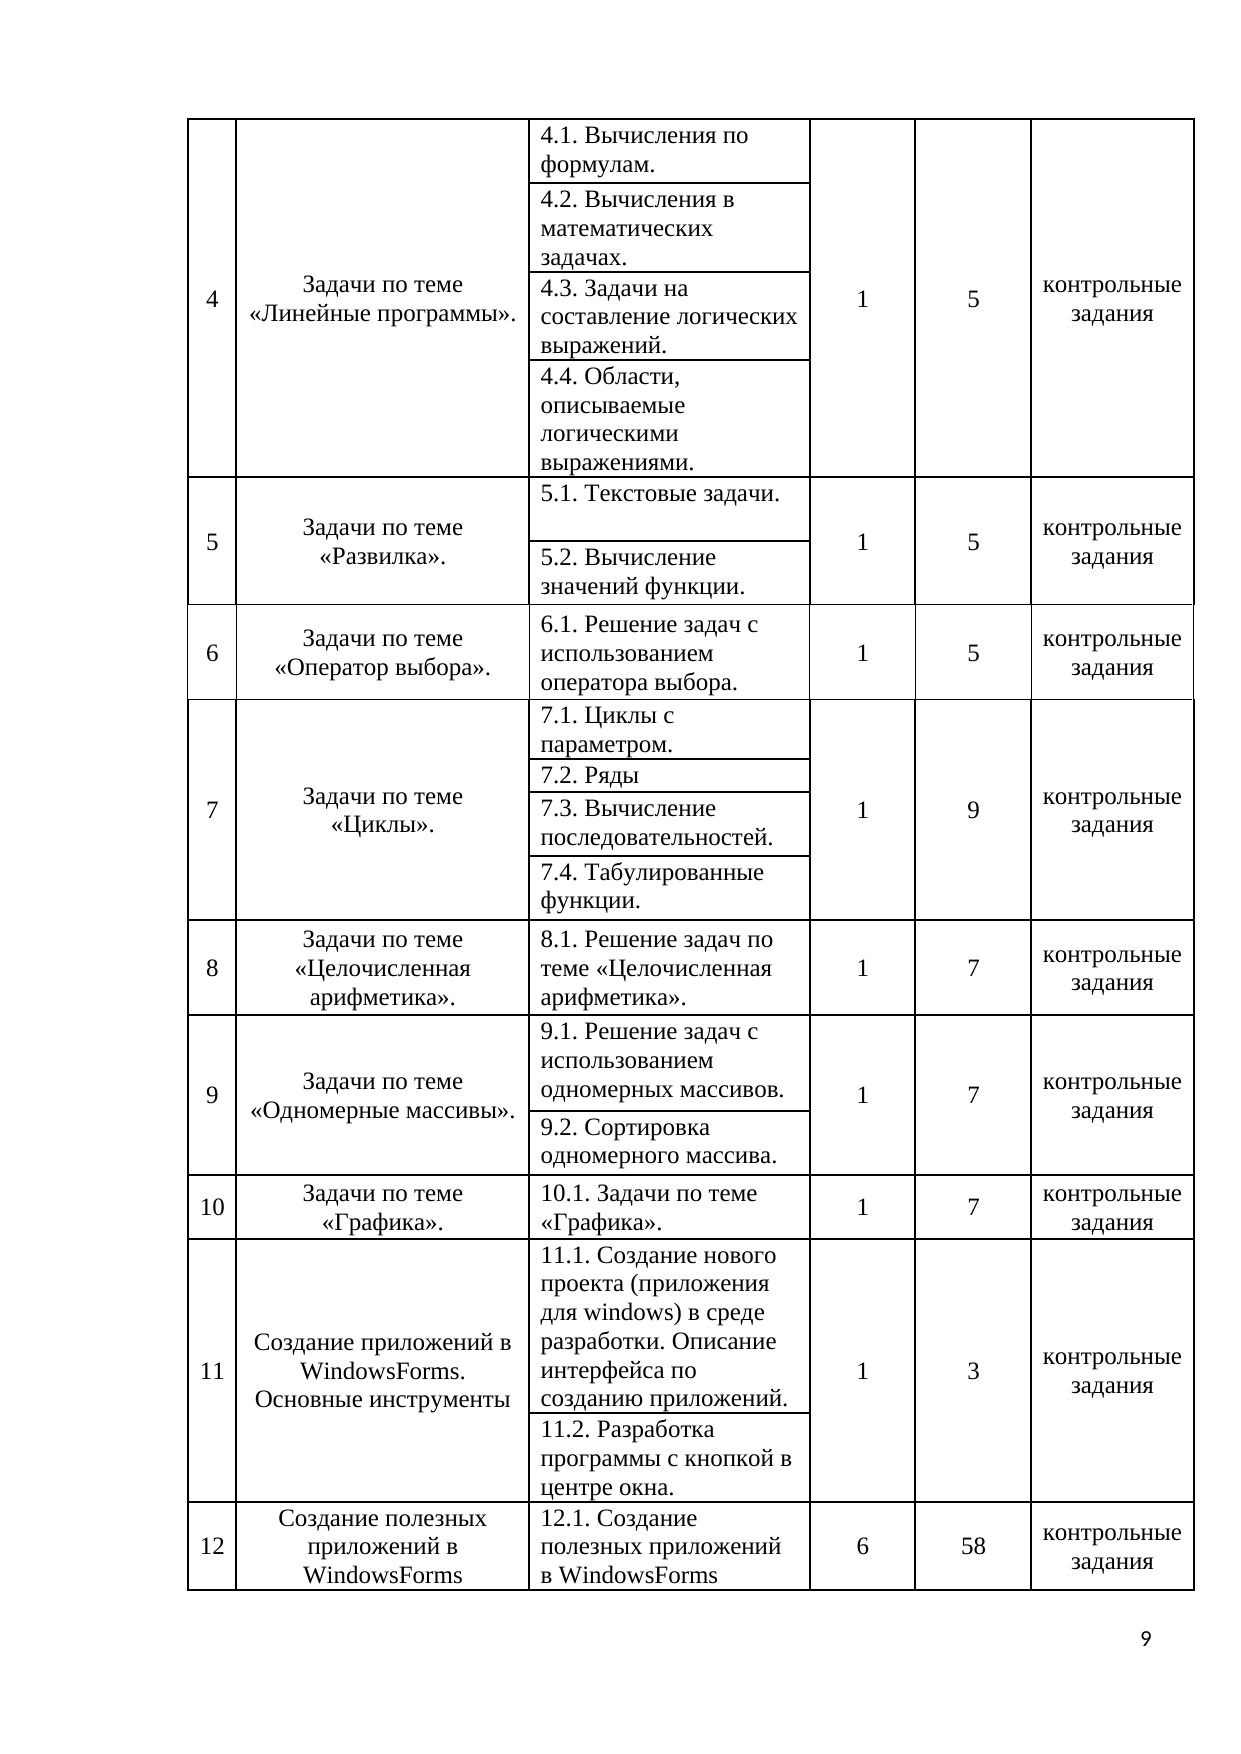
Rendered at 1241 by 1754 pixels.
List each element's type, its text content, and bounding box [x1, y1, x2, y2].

table_cell контрольные задания [1032, 1016, 1193, 1173]
table_cell Задачи по теме «Целочисленная арифметика». [237, 921, 528, 1014]
table_cell контрольные задания [1032, 699, 1193, 919]
table_cell 6 [811, 1503, 914, 1589]
table_cell 58 [916, 1503, 1030, 1589]
table_cell контрольные задания [1032, 604, 1193, 699]
table_cell 4.3. Задачи на составление логических выражений. [530, 273, 809, 359]
table_cell 5 [189, 478, 235, 604]
table_cell 1 [811, 478, 914, 604]
table_cell 7 [189, 700, 235, 919]
table_cell 5 [916, 478, 1030, 604]
table_cell 10 [189, 1176, 235, 1238]
table_cell Задачи по теме «Оператор выбора». [237, 605, 529, 699]
table_cell 8.1. Решение задач по теме «Целочисленная арифметика». [530, 921, 809, 1014]
table_cell контрольные задания [1032, 120, 1193, 476]
table_cell 11.1. Создание нового проекта (приложения для windows) в среде разработки. Описание интерфейса по созданию приложений. [530, 1240, 809, 1412]
table_cell 4 [189, 120, 235, 476]
table_cell 1 [811, 700, 914, 919]
table_cell 5 [916, 120, 1030, 476]
table_cell контрольные задания [1032, 1240, 1193, 1501]
table_cell 9.1. Решение задач с использованием одномерных массивов. [530, 1016, 809, 1109]
table_cell контрольные задания [1032, 1176, 1193, 1238]
table_cell 7.3. Вычисление последовательностей. [530, 793, 809, 855]
table_cell 8 [189, 921, 235, 1014]
table_cell Задачи по теме «Графика». [237, 1176, 528, 1238]
table_cell 9 [916, 700, 1030, 919]
table_cell Задачи по теме «Циклы». [237, 700, 528, 919]
table_cell 9.2. Сортировка одномерного массива. [530, 1112, 809, 1173]
table_cell 11 [189, 1240, 235, 1501]
table_cell контрольные задания [1032, 478, 1193, 604]
table_cell 7.1. Циклы с параметром. [530, 700, 809, 758]
table_cell 12 [189, 1503, 235, 1589]
table_cell Задачи по теме «Линейные программы». [237, 120, 528, 476]
table_cell 1 [811, 1240, 914, 1501]
table_cell 7.2. Ряды [530, 760, 809, 791]
table_cell 3 [916, 1240, 1030, 1501]
table_cell 12.1. Создание полезных приложений в WindowsForms [530, 1503, 809, 1589]
table_cell 10.1. Задачи по теме «Графика». [530, 1176, 809, 1238]
table_cell 7.4. Табулированные функции. [530, 857, 809, 919]
table_cell контрольные задания [1032, 921, 1193, 1014]
table_cell 5 [916, 605, 1031, 699]
table_cell Создание приложений в WindowsForms. Основные инструменты [237, 1240, 528, 1501]
table_cell 7 [916, 921, 1030, 1014]
table_cell контрольные задания [1032, 1503, 1193, 1589]
table_cell 1 [811, 921, 914, 1014]
table_cell 7 [916, 1016, 1030, 1173]
table_cell Задачи по теме «Одномерные массивы». [237, 1016, 528, 1173]
table_cell 1 [811, 1016, 914, 1173]
table_cell 9 [189, 1016, 235, 1173]
table_cell 6 [188, 605, 236, 699]
table_cell 7 [916, 1176, 1030, 1238]
table_cell 5.1. Текстовые задачи. [530, 478, 809, 540]
table_cell 6.1. Решение задач с использованием оператора выбора. [530, 605, 809, 699]
table_cell 11.2. Разработка программы с кнопкой в центре окна. [530, 1414, 809, 1501]
table_cell 1 [811, 120, 914, 476]
table_cell 1 [811, 1176, 914, 1238]
table_cell 4.4. Области, описываемые логическими выражениями. [530, 361, 809, 476]
table_cell 1 [810, 605, 915, 699]
table_cell Задачи по теме «Развилка». [237, 478, 528, 604]
table_cell 4.1. Вычисления по формулам. [530, 120, 809, 182]
table_cell Создание полезных приложений в WindowsForms [237, 1503, 528, 1589]
table_cell 5.2. Вычисление значений функции. [530, 542, 809, 604]
table_cell 4.2. Вычисления в математических задачах. [530, 184, 809, 271]
